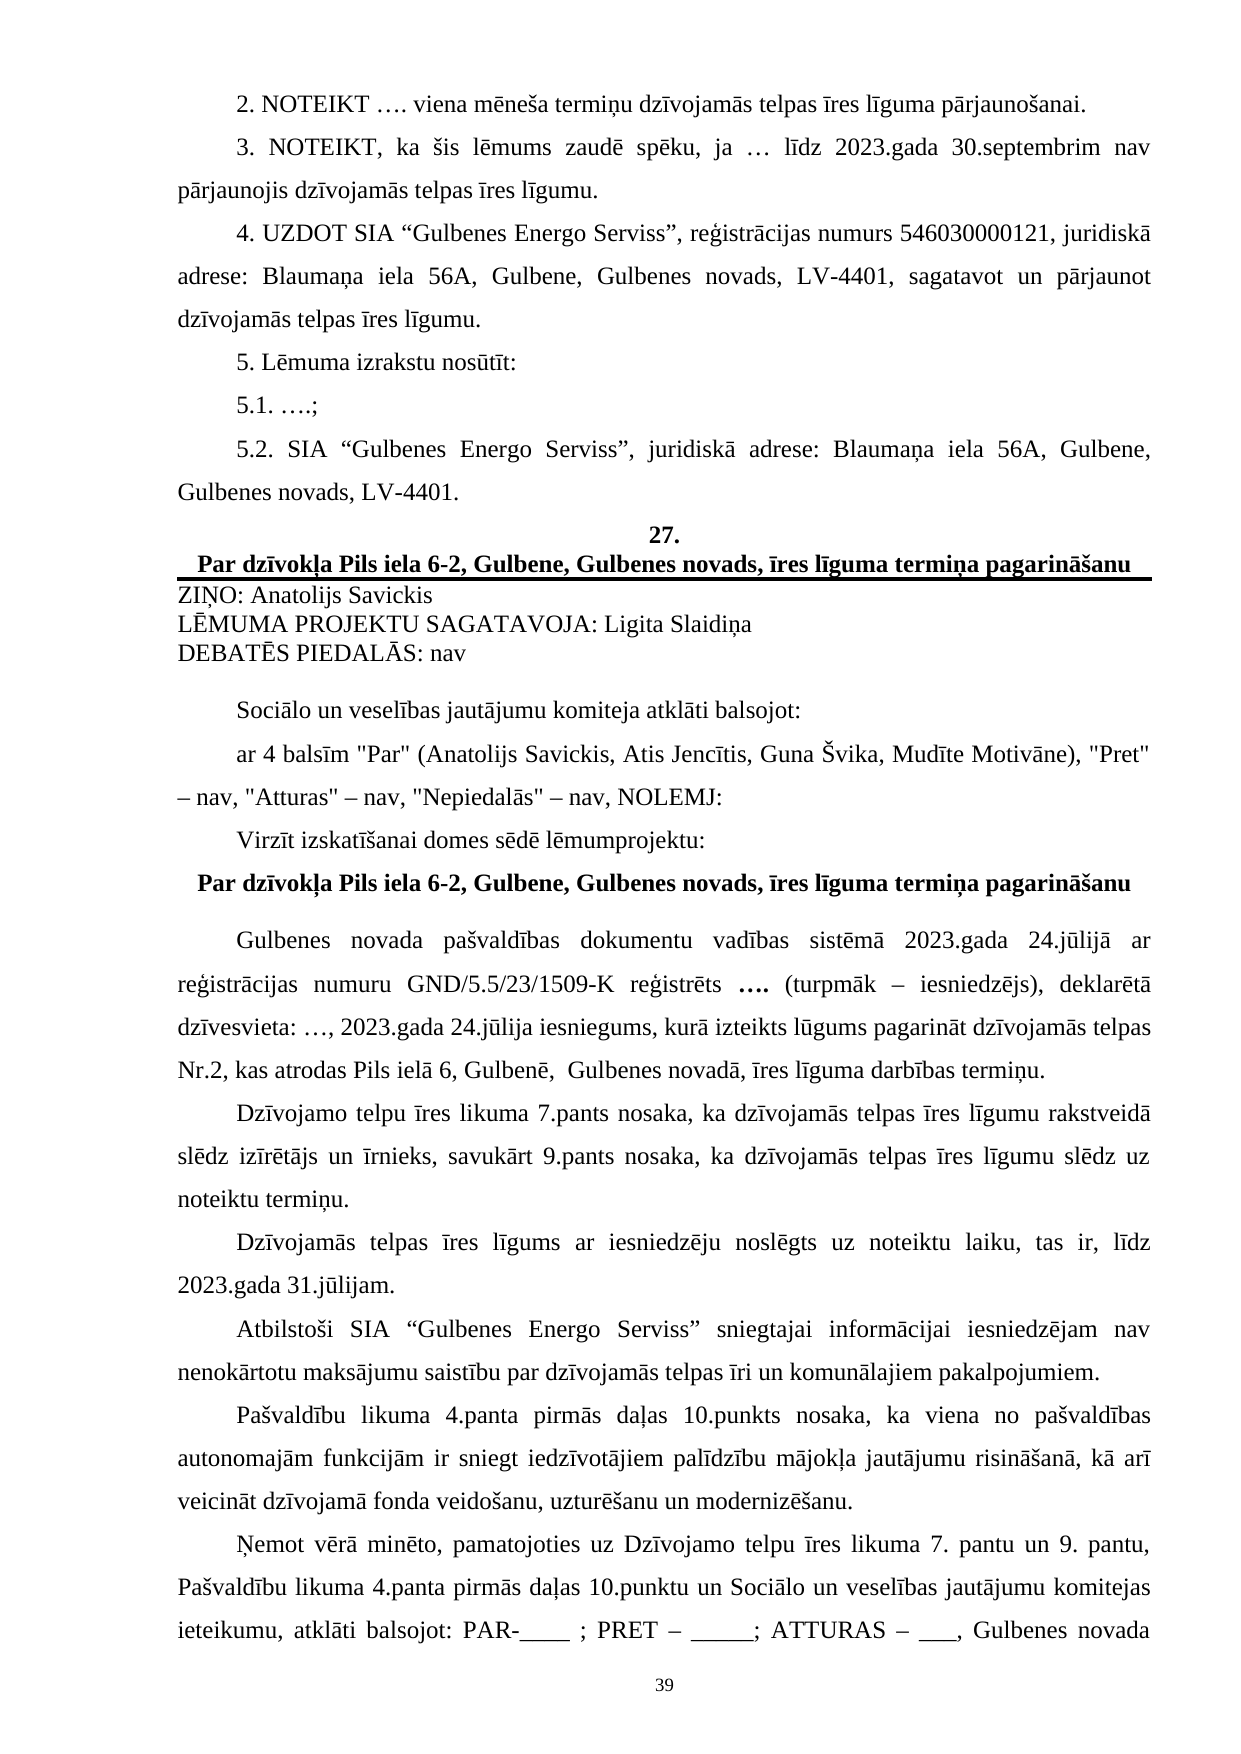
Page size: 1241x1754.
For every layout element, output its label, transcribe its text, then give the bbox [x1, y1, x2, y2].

text Virzīt izskatīšanai domes sēdē lēmumprojektu: [177, 825, 1152, 854]
text Dzīvojamās telpas īres līgums ar iesniedzēju noslēgts uz noteiktu laiku, tas ir, līdz 2023.gada 31.jūlijam. [177, 1227, 1152, 1299]
text 3. NOTEIKT, ka šis lēmums zaudē spēku, ja … līdz 2023.gada 30.septembrim nav pārjaunojis dzīvojamās telpas īres līgumu. [177, 132, 1152, 204]
text ar 4 balsīm "Par" (Anatolijs Savickis, Atis Jencītis, Guna Švika, Mudīte Motivāne), "Pret" – nav, "Atturas" – nav, "Nepiedalās" – nav, NOLEMJ: [177, 739, 1152, 811]
text Pašvaldību likuma 4.panta pirmās daļas 10.punkts nosaka, ka viena no pašvaldības autonomajām funkcijām ir sniegt iedzīvotājiem palīdzību mājokļa jautājumu risināšanā, kā arī veicināt dzīvojamā fonda veidošanu, uzturēšanu un modernizēšanu. [177, 1400, 1152, 1515]
text 5. Lēmuma izrakstu nosūtīt: [177, 347, 1152, 376]
text Sociālo un veselības jautājumu komiteja atklāti balsojot: [177, 696, 1152, 724]
text 5.2. SIA “Gulbenes Energo Serviss”, juridiskā adrese: Blaumaņa iela 56A, Gulbene, Gulbenes novads, LV-4401. [177, 434, 1152, 506]
text ZIŅO: Anatolijs Savickis [177, 581, 1152, 609]
text Gulbenes novada pašvaldības dokumentu vadības sistēmā 2023.gada 24.jūlijā ar reģistrācijas numuru GND/5.5/23/1509-K reģistrēts …. (turpmāk – iesniedzējs), deklarētā dzīvesvieta: …, 2023.gada 24.jūlija iesniegums, kurā izteikts lūgums pagarināt dzīvojamās telpas Nr.2, kas atrodas Pils ielā 6, Gulbenē, Gulbenes novadā, īres līguma darbības termiņu. [177, 926, 1152, 1084]
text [177, 1529, 1152, 1644]
text Par dzīvokļa Pils iela 6-2, Gulbene, Gulbenes novads, īres līguma termiņa pagarināšanu [177, 549, 1152, 577]
text 2. NOTEIKT …. viena mēneša termiņu dzīvojamās telpas īres līguma pārjaunošanai. [177, 89, 1152, 117]
text DEBATĒS PIEDALĀS: nav [177, 638, 1152, 667]
text LĒMUMA PROJEKTU SAGATAVOJA: Ligita Slaidiņa [177, 609, 1152, 638]
text Par dzīvokļa Pils iela 6-2, Gulbene, Gulbenes novads, īres līguma termiņa pagarināšanu [177, 868, 1152, 897]
text 4. UZDOT SIA “Gulbenes Energo Serviss”, reģistrācijas numurs 546030000121, juridiskā adrese: Blaumaņa iela 56A, Gulbene, Gulbenes novads, LV-4401, sagatavot un pārjaunot dzīvojamās telpas īres līgumu. [177, 218, 1152, 333]
text 27. [177, 520, 1152, 549]
text Atbilstoši SIA “Gulbenes Energo Serviss” sniegtajai informācijai iesniedzējam nav nenokārtotu maksājumu saistību par dzīvojamās telpas īri un komunālajiem pakalpojumiem. [177, 1314, 1152, 1386]
text Dzīvojamo telpu īres likuma 7.pants nosaka, ka dzīvojamās telpas īres līgumu rakstveidā slēdz izīrētājs un īrnieks, savukārt 9.pants nosaka, ka dzīvojamās telpas īres līgumu slēdz uz noteiktu termiņu. [177, 1098, 1152, 1213]
text 5.1. ….; [177, 391, 1152, 419]
